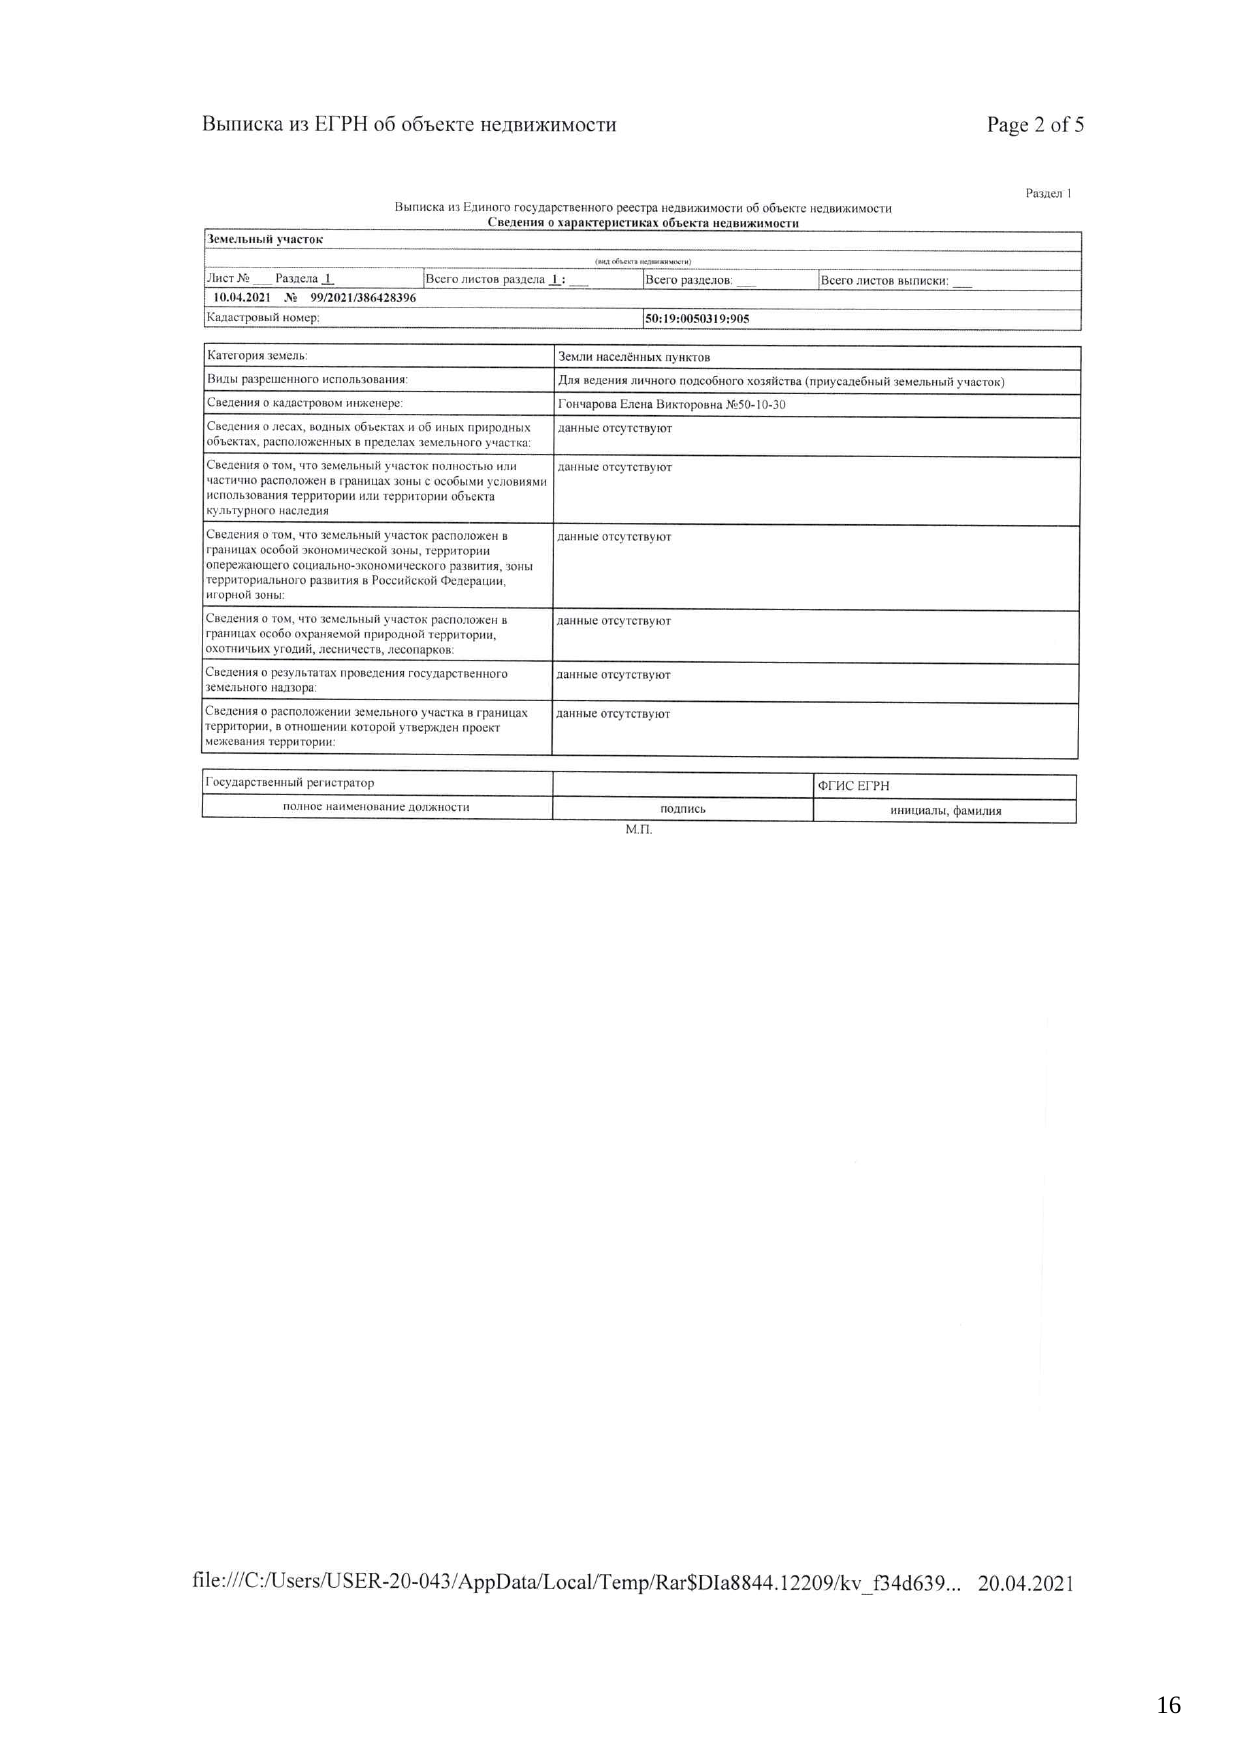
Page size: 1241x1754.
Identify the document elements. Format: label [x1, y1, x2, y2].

picture [103, 88, 1182, 1629]
